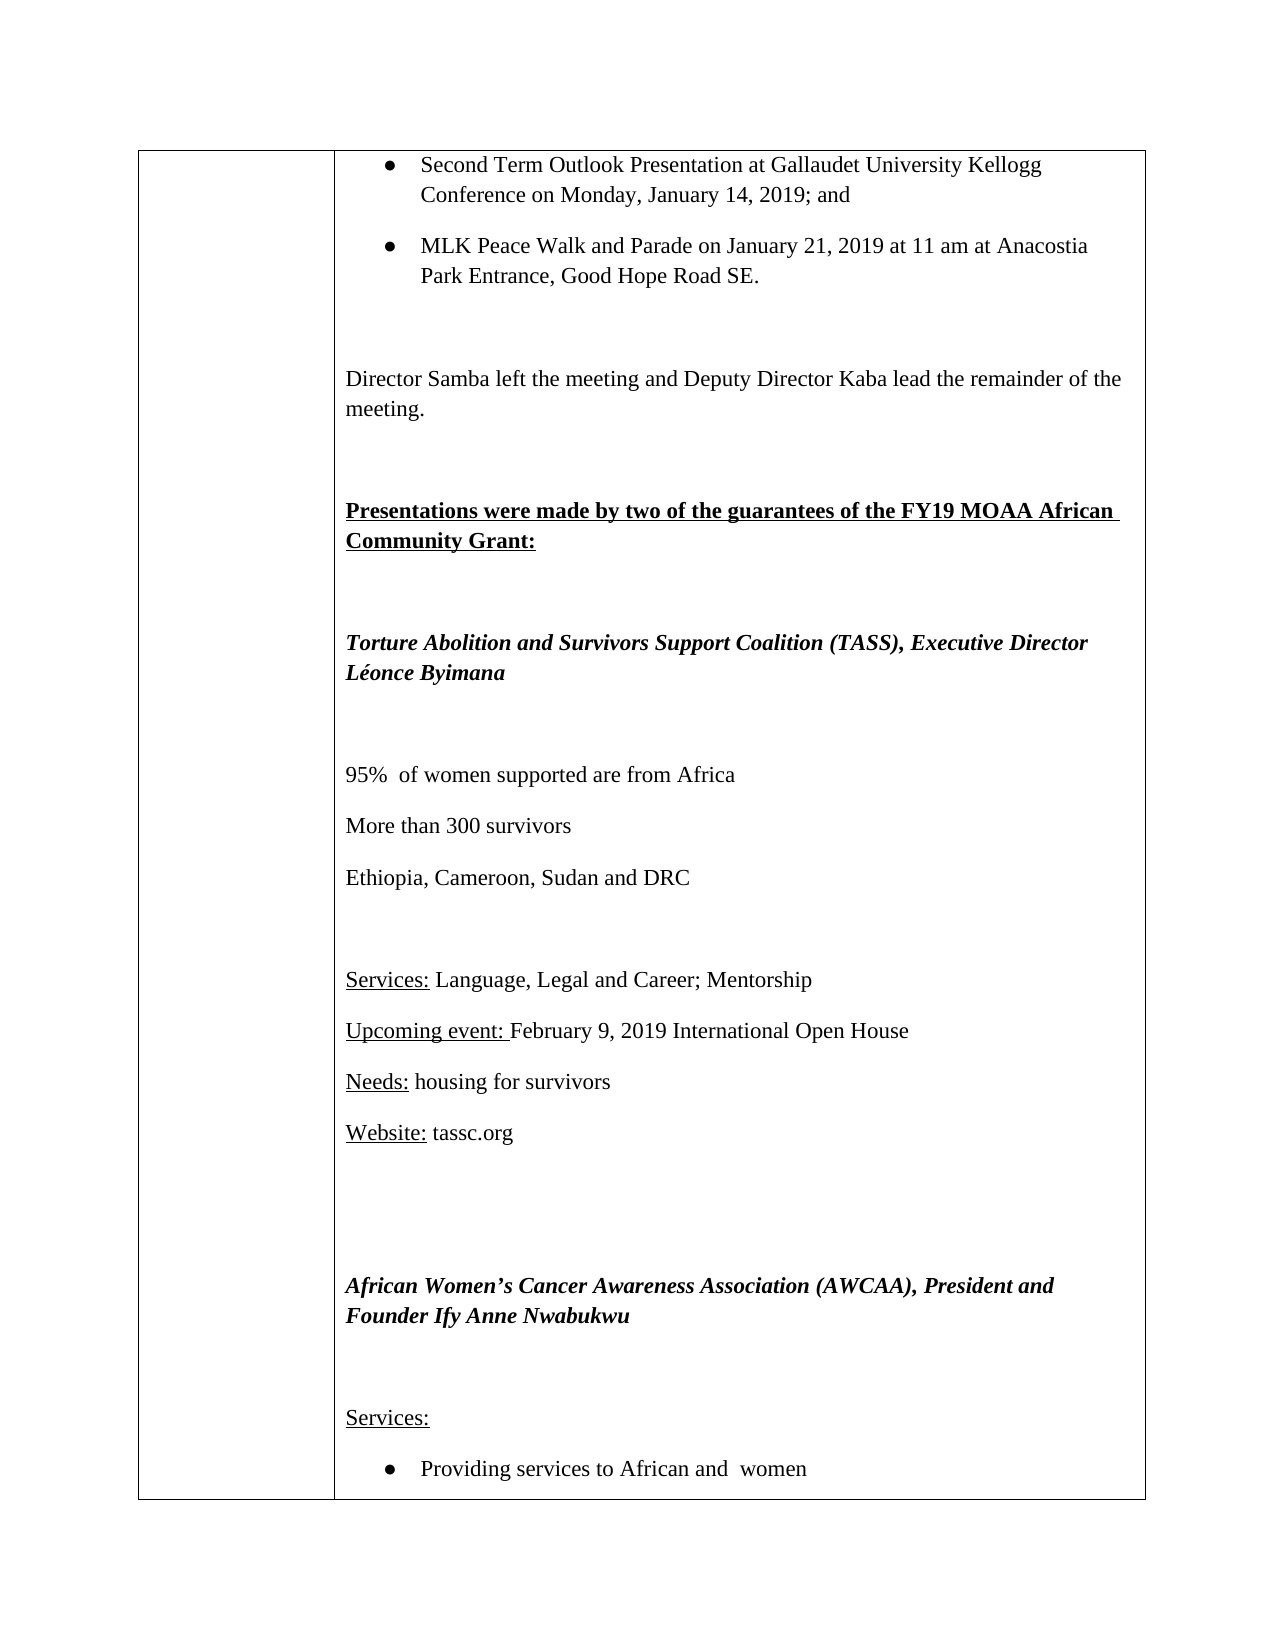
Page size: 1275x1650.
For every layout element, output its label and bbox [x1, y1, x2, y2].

table_cell [335, 151, 1145, 1499]
table_cell [139, 151, 334, 1499]
